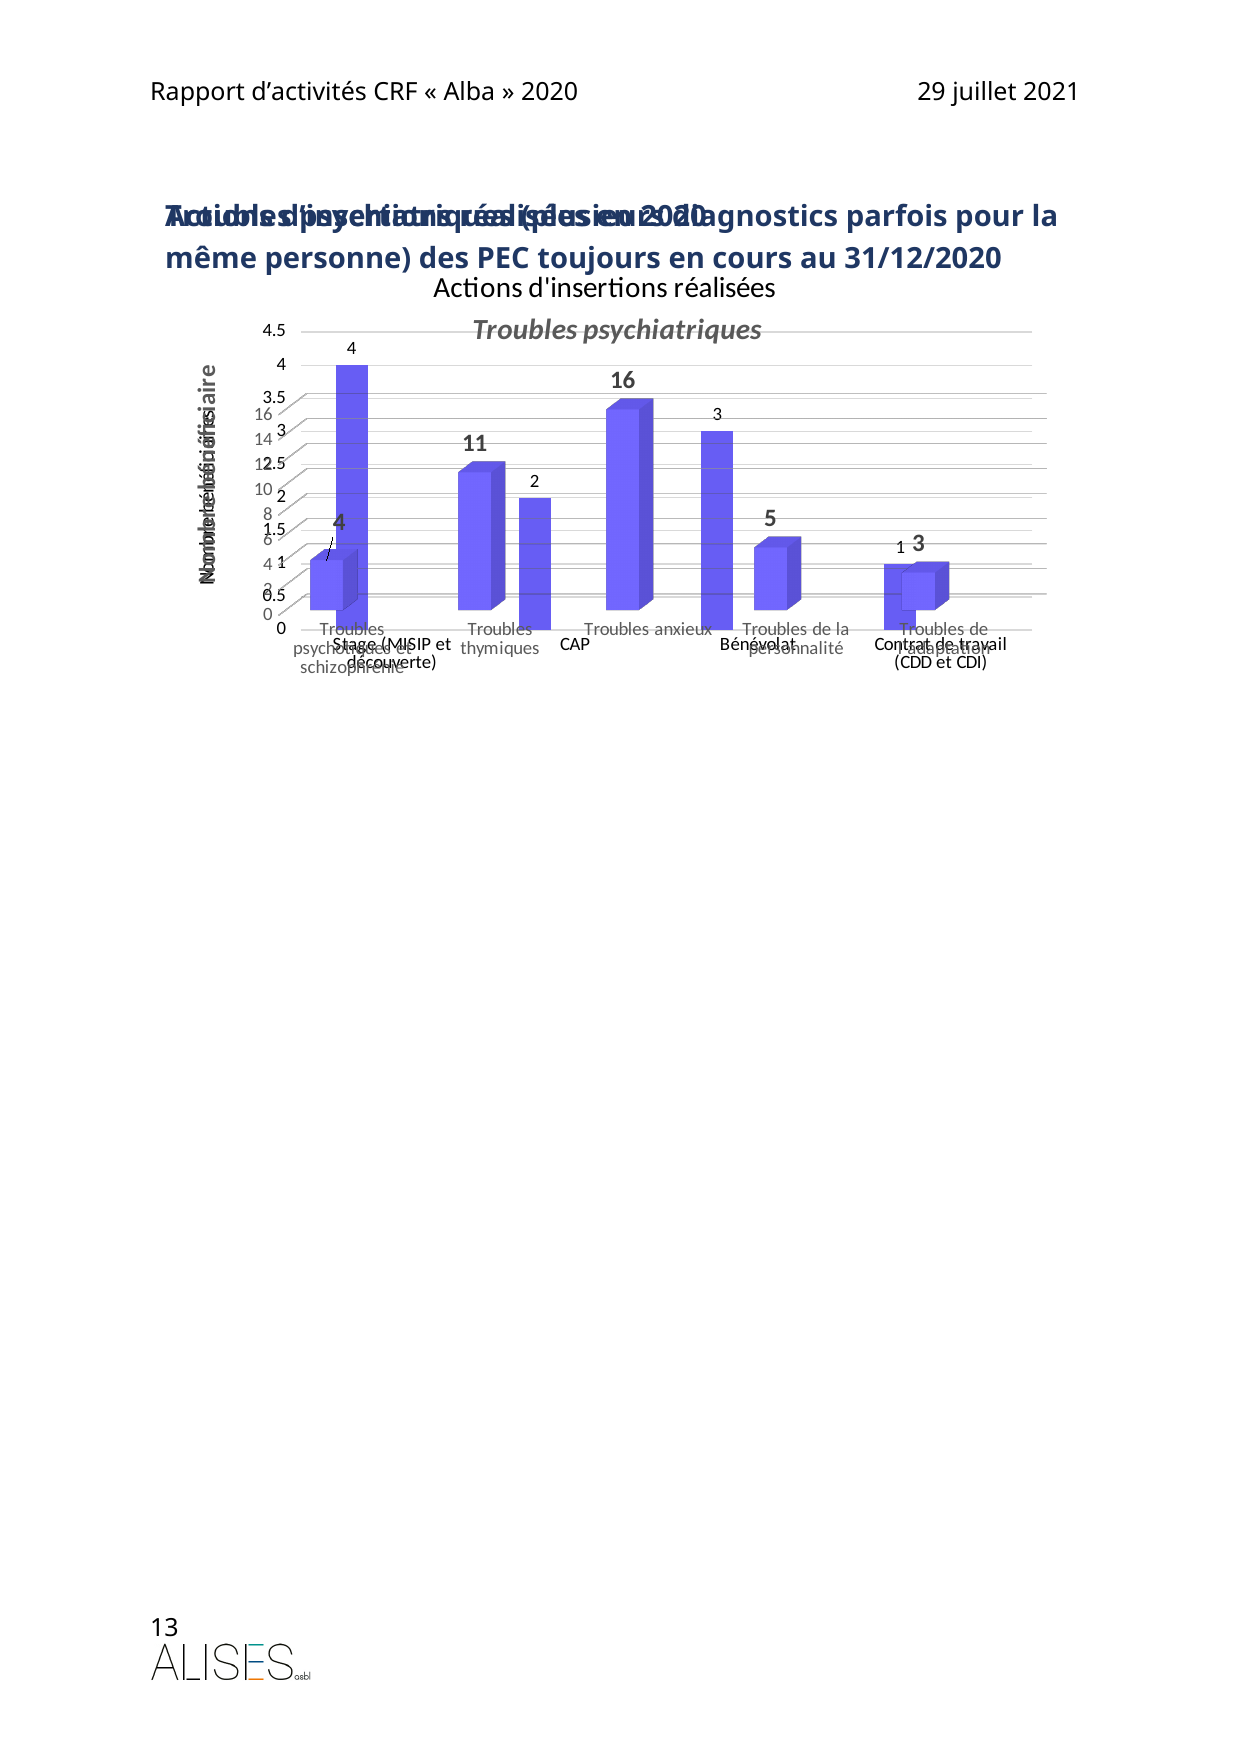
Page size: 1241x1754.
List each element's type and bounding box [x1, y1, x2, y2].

picture [150, 1643, 312, 1681]
